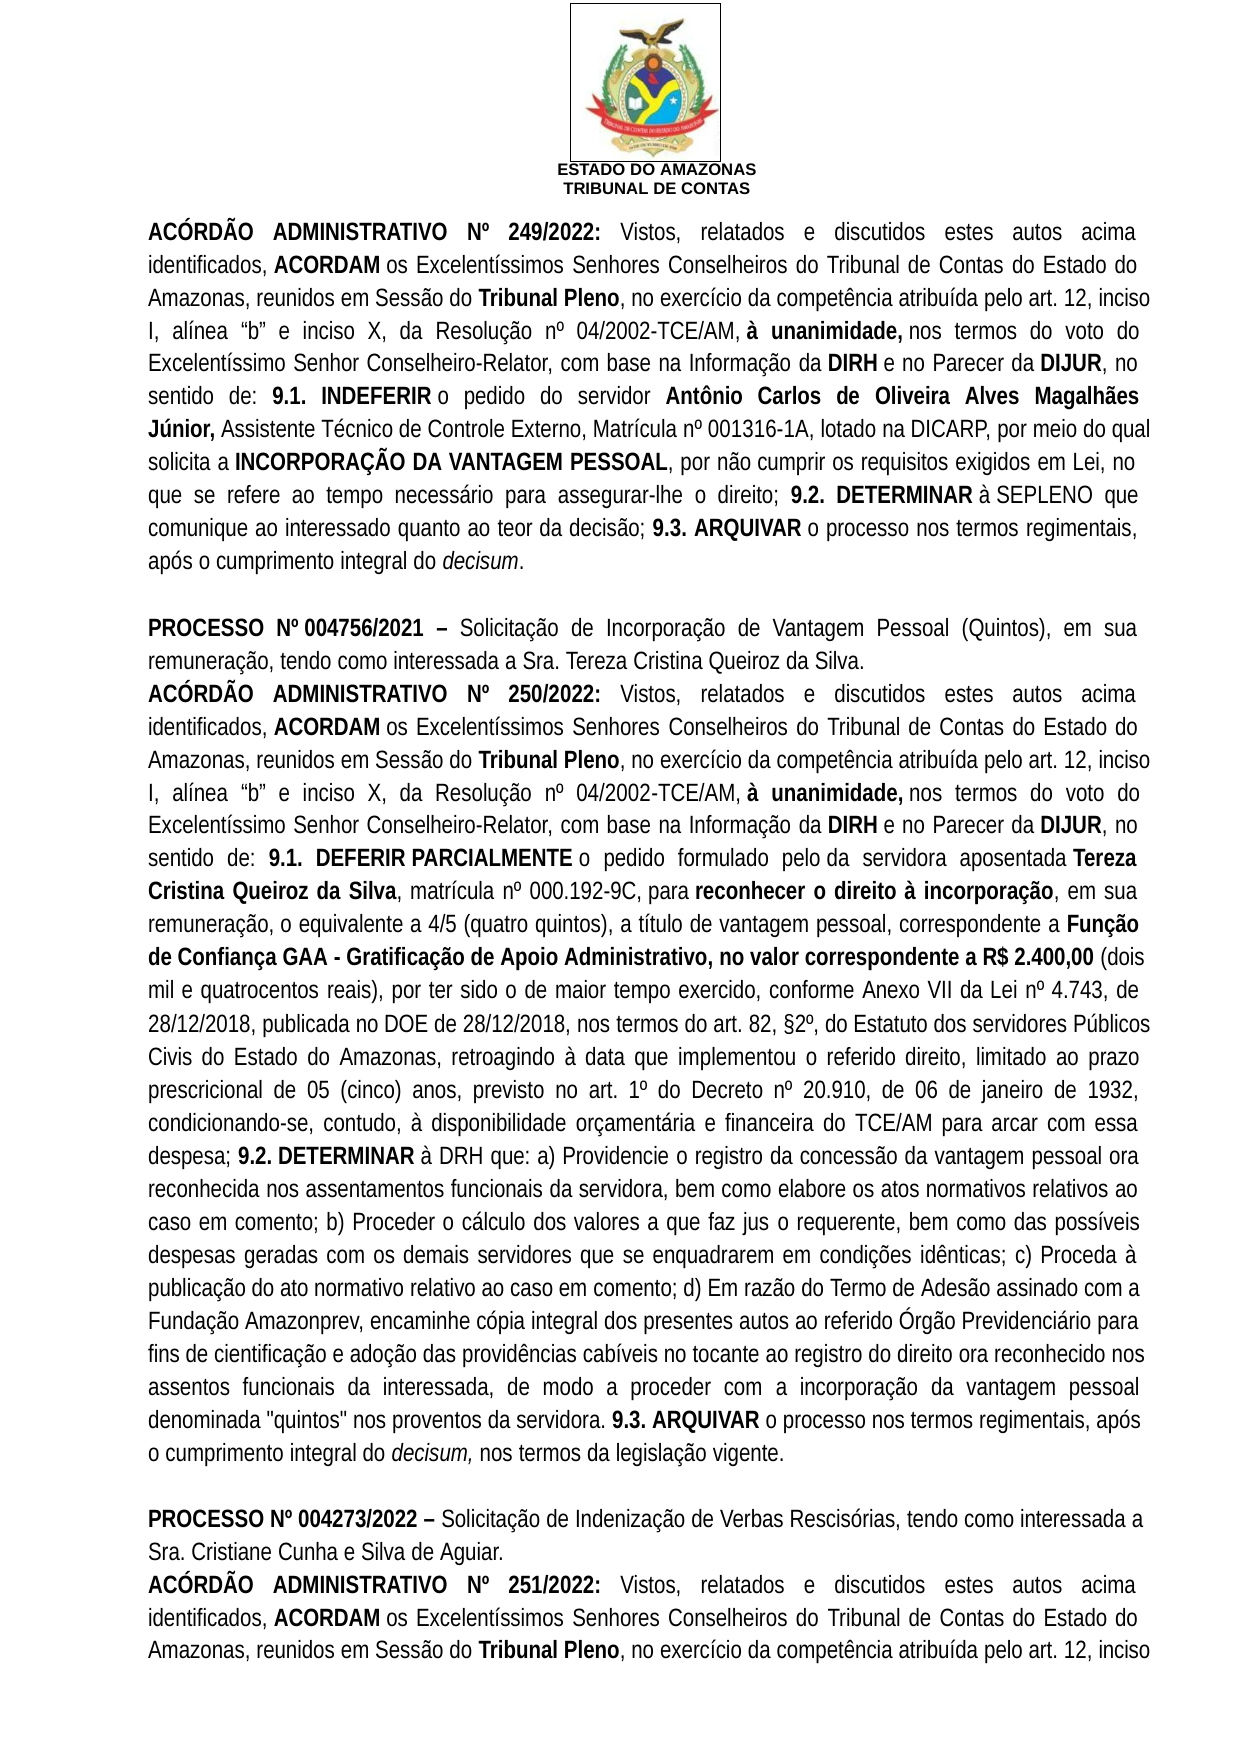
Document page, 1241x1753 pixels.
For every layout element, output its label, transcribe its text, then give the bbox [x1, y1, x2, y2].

text Amazonas, reunidos em Sessão do Tribunal Pleno, no exercício da competência atribuída pelo art. 12, inciso [148, 283, 1162, 312]
text solicita a INCORPORAÇÃO DA VANTAGEM PESSOAL, por não cumprir os requisitos exigidos em Lei, no [148, 448, 1162, 476]
text Excelentíssimo Senhor Conselheiro-Relator, com base na Informação da DIRH e no Parecer da DIJUR, no [148, 811, 1162, 839]
text PROCESSO Nº 004273/2022 – Solicitação de Indenização de Verbas Rescisórias, tendo como interessada a [148, 1504, 1162, 1533]
text remuneração, o equivalente a 4/5 (quatro quintos), a título de vantagem pessoal, correspondente a Função [148, 910, 1162, 938]
text I, alínea “b” e inciso X, da Resolução nº 04/2002-TCE/AM, à unanimidade, nos termos do voto do [148, 316, 1162, 345]
text após o cumprimento integral do decisum. [148, 547, 1162, 575]
text despesa; 9.2. DETERMINAR à DRH que: a) Providencie o registro da concessão da vantagem pessoal ora [148, 1141, 1162, 1170]
text Amazonas, reunidos em Sessão do Tribunal Pleno, no exercício da competência atribuída pelo art. 12, inciso [148, 1636, 1162, 1664]
text de Confiança GAA - Gratificação de Apoio Administrativo, no valor correspondente a R$ 2.400,00 (dois [148, 943, 1162, 971]
text caso em comento; b) Proceder o cálculo dos valores a que faz jus o requerente, bem como das possíveis [148, 1207, 1162, 1236]
text Júnior, Assistente Técnico de Controle Externo, Matrícula nº 001316-1A, lotado na DICARP, por meio do qual [148, 415, 1162, 443]
text ACÓRDÃO ADMINISTRATIVO Nº 251/2022: Vistos, relatados e discutidos estes autos acima [148, 1570, 1162, 1599]
text Amazonas, reunidos em Sessão do Tribunal Pleno, no exercício da competência atribuída pelo art. 12, inciso [148, 745, 1162, 774]
text sentido de: 9.1. DEFERIR PARCIALMENTE o pedido formulado pelo da servidora aposentada Tereza [148, 844, 1162, 872]
text sentido de: 9.1. INDEFERIR o pedido do servidor Antônio Carlos de Oliveira Alves Magalhães [148, 382, 1162, 411]
text condicionando-se, contudo, à disponibilidade orçamentária e ﬁnanceira do TCE/AM para arcar com essa [148, 1109, 1162, 1137]
picture [571, 4, 720, 160]
text assentos funcionais da interessada, de modo a proceder com a incorporação da vantagem pessoal [148, 1373, 1162, 1401]
text TRIBUNAL DE CONTAS [563, 179, 782, 198]
text reconhecida nos assentamentos funcionais da servidora, bem como elabore os atos normativos relativos ao [148, 1174, 1162, 1203]
text identificados, ACORDAM os Excelentíssimos Senhores Conselheiros do Tribunal de Contas do Estado do [148, 1603, 1162, 1632]
text identificados, ACORDAM os Excelentíssimos Senhores Conselheiros do Tribunal de Contas do Estado do [148, 251, 1162, 279]
text Fundação Amazonprev, encaminhe cópia integral dos presentes autos ao referido Órgão Previdenciário para [148, 1307, 1162, 1335]
text Sra. Cristiane Cunha e Silva de Aguiar. [148, 1537, 1162, 1566]
text I, alínea “b” e inciso X, da Resolução nº 04/2002-TCE/AM, à unanimidade, nos termos do voto do [148, 778, 1162, 807]
text Cristina Queiroz da Silva, matrícula nº 000.192-9C, para reconhecer o direito à incorporação, em sua [148, 877, 1162, 905]
text mil e quatrocentos reais), por ter sido o de maior tempo exercido, conforme Anexo VII da Lei nº 4.743, de [148, 976, 1162, 1004]
text publicação do ato normativo relativo ao caso em comento; d) Em razão do Termo de Adesão assinado com a [148, 1273, 1162, 1302]
text PROCESSO Nº 004756/2021 – Solicitação de Incorporação de Vantagem Pessoal (Quintos), em sua [148, 613, 1162, 642]
text remuneração, tendo como interessada a Sra. Tereza Cristina Queiroz da Silva. [148, 647, 1162, 675]
text o cumprimento integral do decisum, nos termos da legislação vigente. [148, 1439, 1162, 1467]
text fins de cientificação e adoção das providências cabíveis no tocante ao registro do direito ora reconhecido nos [148, 1339, 1162, 1368]
text prescricional de 05 (cinco) anos, previsto no art. 1º do Decreto nº 20.910, de 06 de janeiro de 1932, [148, 1076, 1162, 1104]
text identificados, ACORDAM os Excelentíssimos Senhores Conselheiros do Tribunal de Contas do Estado do [148, 712, 1162, 741]
text 8/12/2018, publicada no DOE de 28/12/2018, nos termos do art. 82, §2º, do Estatuto dos servidores Públicos [159, 1010, 1161, 1038]
text Civis do Estado do Amazonas, retroagindo à data que implementou o referido direito, limitado ao prazo [148, 1043, 1162, 1071]
text comunique ao interessado quanto ao teor da decisão; 9.3. ARQUIVAR o processo nos termos regimentais, [148, 514, 1162, 542]
text ACÓRDÃO ADMINISTRATIVO Nº 249/2022: Vistos, relatados e discutidos estes autos acima [148, 218, 1162, 246]
text despesas geradas com os demais servidores que se enquadrarem em condições idênticas; c) Proceda à [148, 1241, 1162, 1269]
text Excelentíssimo Senhor Conselheiro-Relator, com base na Informação da DIRH e no Parecer da DIJUR, no [148, 349, 1162, 378]
text denominada "quintos" nos proventos da servidora. 9.3. ARQUIVAR o processo nos termos regimentais, após [148, 1405, 1162, 1434]
text ACÓRDÃO ADMINISTRATIVO Nº 250/2022: Vistos, relatados e discutidos estes autos acima [148, 679, 1162, 708]
text ESTADO DO AMAZONAS [557, 160, 782, 179]
text que se refere ao tempo necessário para assegurar-lhe o direito; 9.2. DETERMINAR à SEPLENO que [148, 481, 1162, 509]
